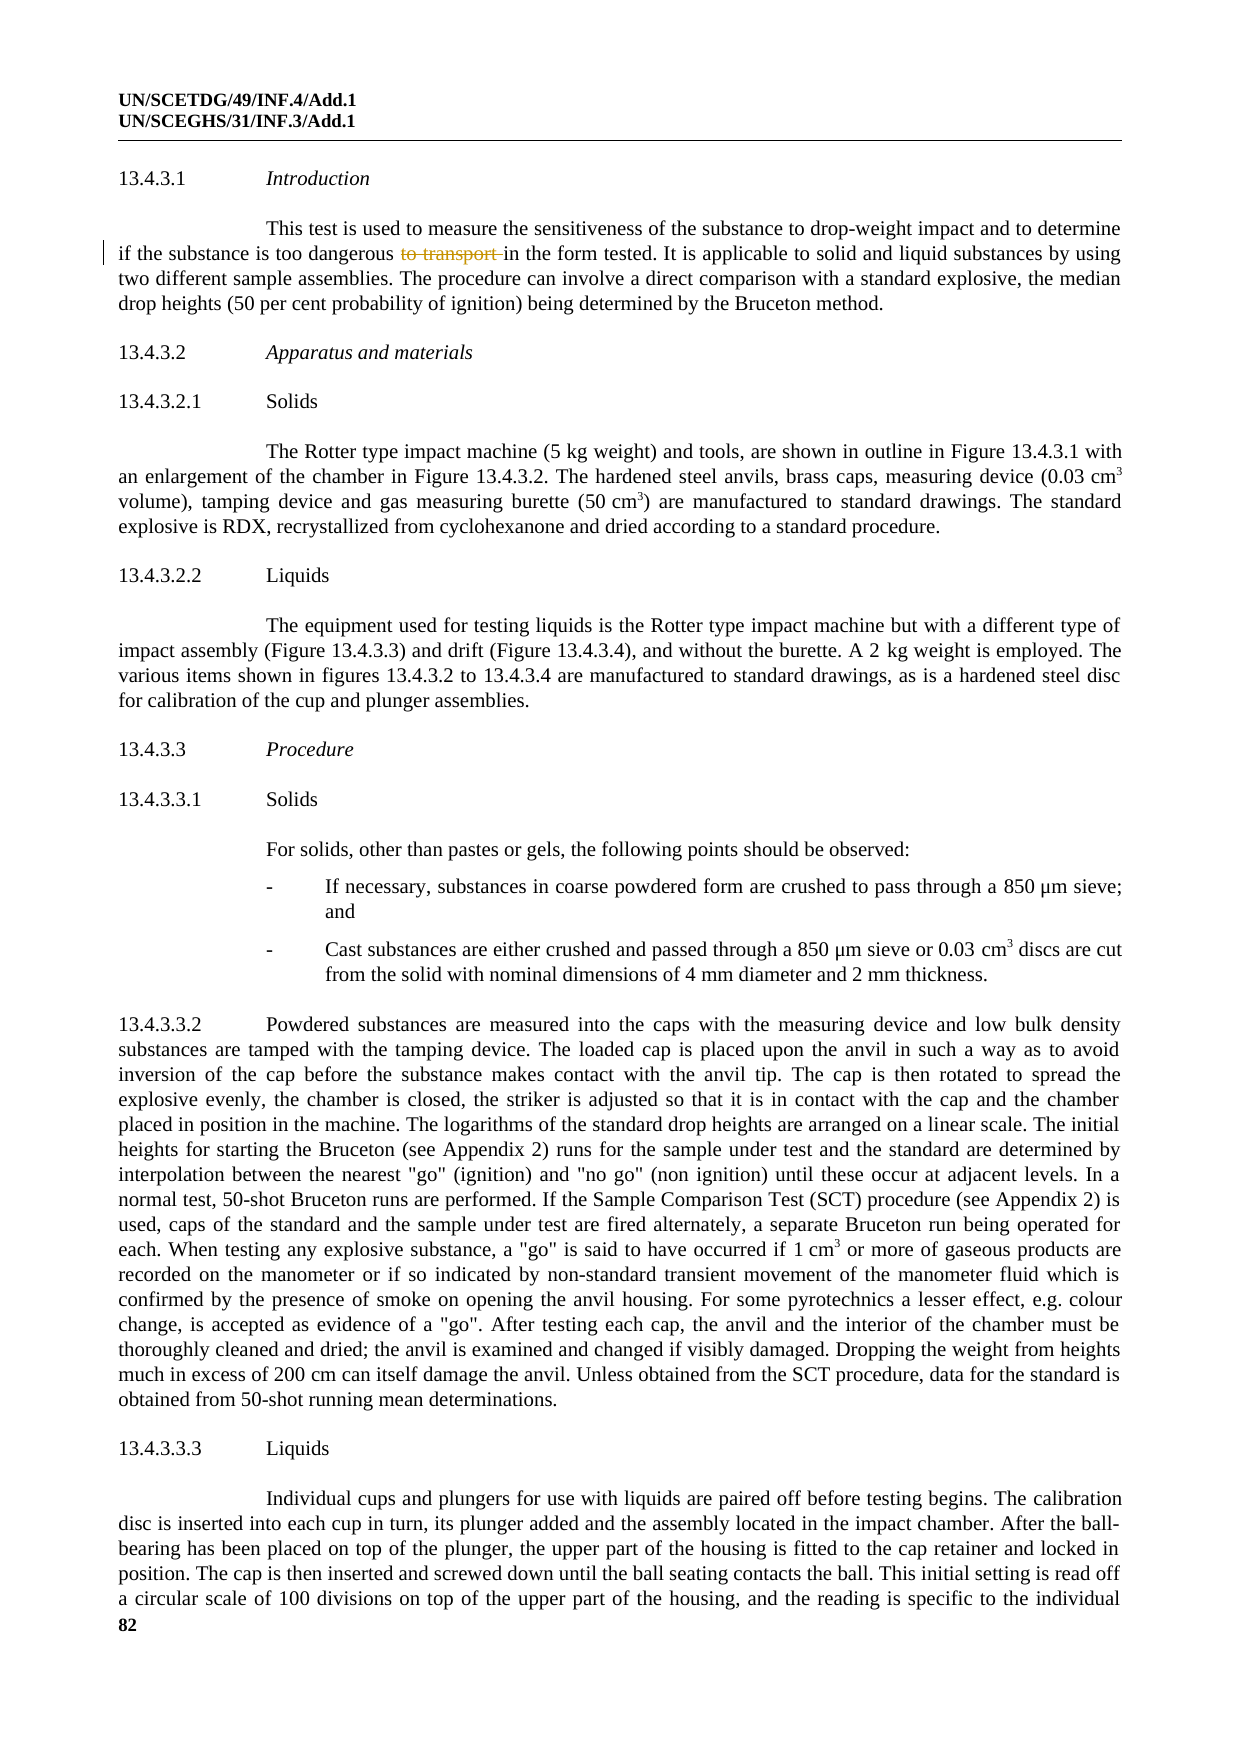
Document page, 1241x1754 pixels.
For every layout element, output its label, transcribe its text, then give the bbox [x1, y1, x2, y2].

subtitle 13.4.3.3.1 Solids [118, 786, 1122, 811]
text - Cast substances are either crushed and passed through a 850 μm sieve or 0.03 cm3 discs are cut from the solid with nominal dimensions of 4 mm diameter and 2 mm thickness. [118, 936, 1122, 986]
subtitle 13.4.3.1 Introduction [118, 166, 1122, 190]
subtitle 13.4.3.2 Apparatus and materials [118, 340, 1122, 364]
subtitle 13.4.3.3 Procedure [118, 737, 1122, 761]
text For solids, other than pastes or gels, the following points should be observed: [118, 836, 1122, 861]
text The equipment used for testing liquids is the Rotter type impact machine but with a different type of impact assembly (Figure 13.4.3.3) and drift (Figure 13.4.3.4), and without the burette. A 2 kg weight is employed. The various items shown in figures 13.4.3.2 to 13.4.3.4 are manufactured to standard drawings, as is a hardened steel disc for calibration of the cup and plunger assemblies. [118, 612, 1122, 712]
text This test is used to measure the sensitiveness of the substance to drop-weight impact and to determine if the substance is too dangerous in the form tested. It is applicable to solid and liquid substances by using two different sample assemblies. The procedure can involve a direct comparison with a standard explosive, the median drop heights (50 per cent probability of ignition) being determined by the Bruceton method. [118, 215, 1122, 315]
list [118, 1484, 1122, 1609]
subtitle 13.4.3.3.3 Liquids [118, 1436, 1122, 1459]
subtitle 13.4.3.2.1 Solids [118, 389, 1122, 413]
text 13.4.3.3.2 Powdered substances are measured into the caps with the measuring device and low bulk density substances are tamped with the tamping device. The loaded cap is placed upon the anvil in such a way as to avoid inversion of the cap before the substance makes contact with the anvil tip. The cap is then rotated to spread the explosive evenly, the chamber is closed, the striker is adjusted so that it is in contact with the cap and the chamber placed in position in the machine. The logarithms of the standard drop heights are arranged on a linear scale. The initial heights for starting the Bruceton (see Appendix 2) runs for the sample under test and the standard are determined by interpolation between the nearest "go" (ignition) and "no go" (non ignition) until these occur at adjacent levels. In a normal test, 50-shot Bruceton runs are performed. If the Sample Comparison Test (SCT) procedure (see Appendix 2) is used, caps of the standard and the sample under test are fired alternately, a separate Bruceton run being operated for each. When testing any explosive substance, a "go" is said to have occurred if 1 cm3 or more of gaseous products are recorded on the manometer or if so indicated by non-standard transient movement of the manometer fluid which is confirmed by the presence of smoke on opening the anvil housing. For some pyrotechnics a lesser effect, e.g. colour change, is accepted as evidence of a "go". After testing each cap, the anvil and the interior of the chamber must be thoroughly cleaned and dried; the anvil is examined and changed if visibly damaged. Dropping the weight from heights much in excess of 200 cm can itself damage the anvil. Unless obtained from the SCT procedure, data for the standard is obtained from 50-shot running mean determinations. [118, 1011, 1122, 1411]
text The Rotter type impact machine (5 kg weight) and tools, are shown in outline in Figure 13.4.3.1 with an enlargement of the chamber in Figure 13.4.3.2. The hardened steel anvils, brass caps, measuring device (0.03 cm3 volume), tamping device and gas measuring burette (50 cm3) are manufactured to standard drawings. The standard explosive is RDX, recrystallized from cyclohexanone and dried according to a standard procedure. [118, 438, 1122, 538]
text - If necessary, substances in coarse powdered form are crushed to pass through a 850 μm sieve; and [118, 873, 1122, 923]
subtitle 13.4.3.2.2 Liquids [118, 563, 1122, 587]
